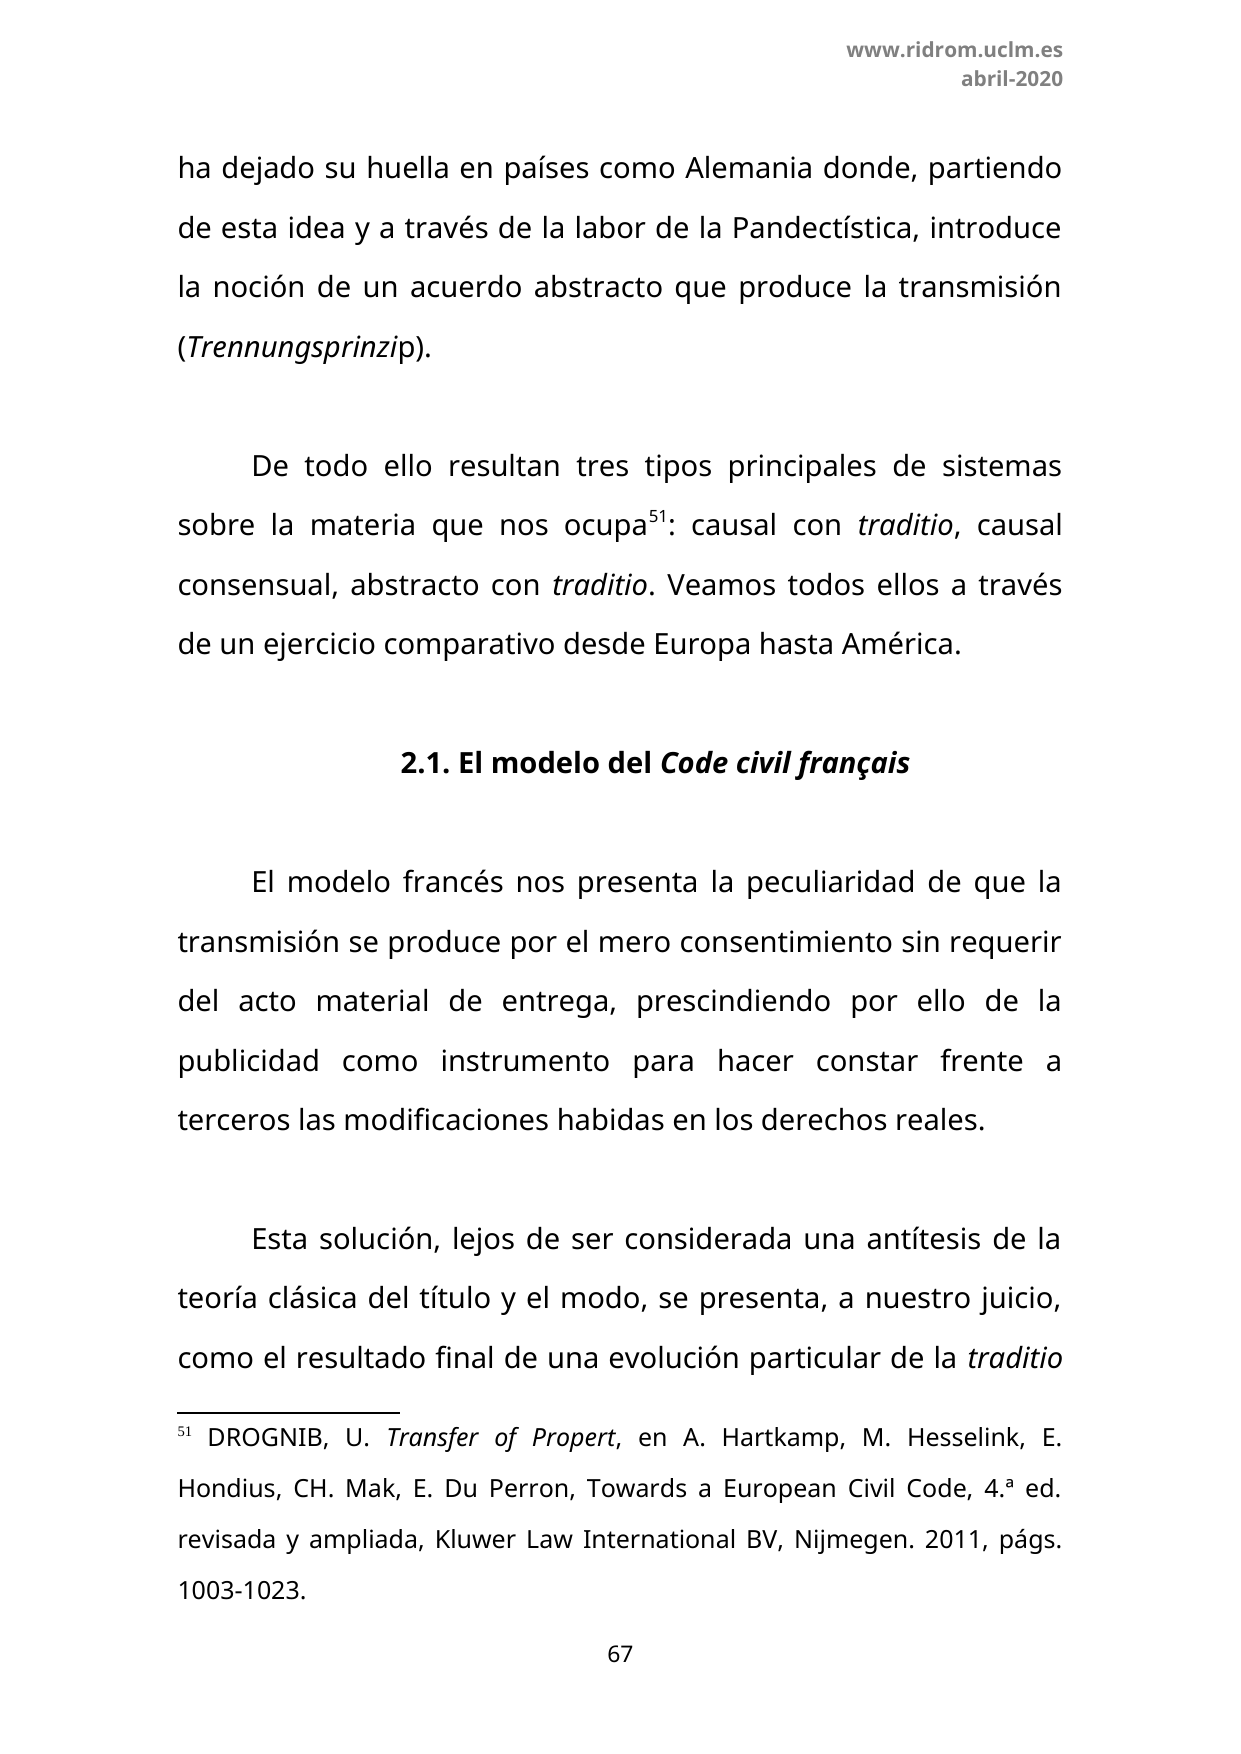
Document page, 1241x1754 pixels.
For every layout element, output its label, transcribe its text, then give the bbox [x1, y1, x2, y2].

text De todo ello resultan tres tipos principales de sistemas sobre la materia que nos ocupa: causal con traditio, causal consensual, abstracto con traditio. Veamos todos ellos a través de un ejercicio comparativo desde Europa hasta América. [177, 445, 1063, 663]
text El modelo francés nos presenta la peculiaridad de que la transmisión se produce por el mero consentimiento sin requerir del acto material de entrega, prescindiendo por ello de la publicidad como instrumento para hacer constar frente a terceros las modificaciones habidas en los derechos reales. [177, 861, 1063, 1139]
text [177, 1218, 1063, 1377]
text 2.1. El modelo del Code civil français [177, 742, 1063, 782]
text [177, 148, 1063, 366]
